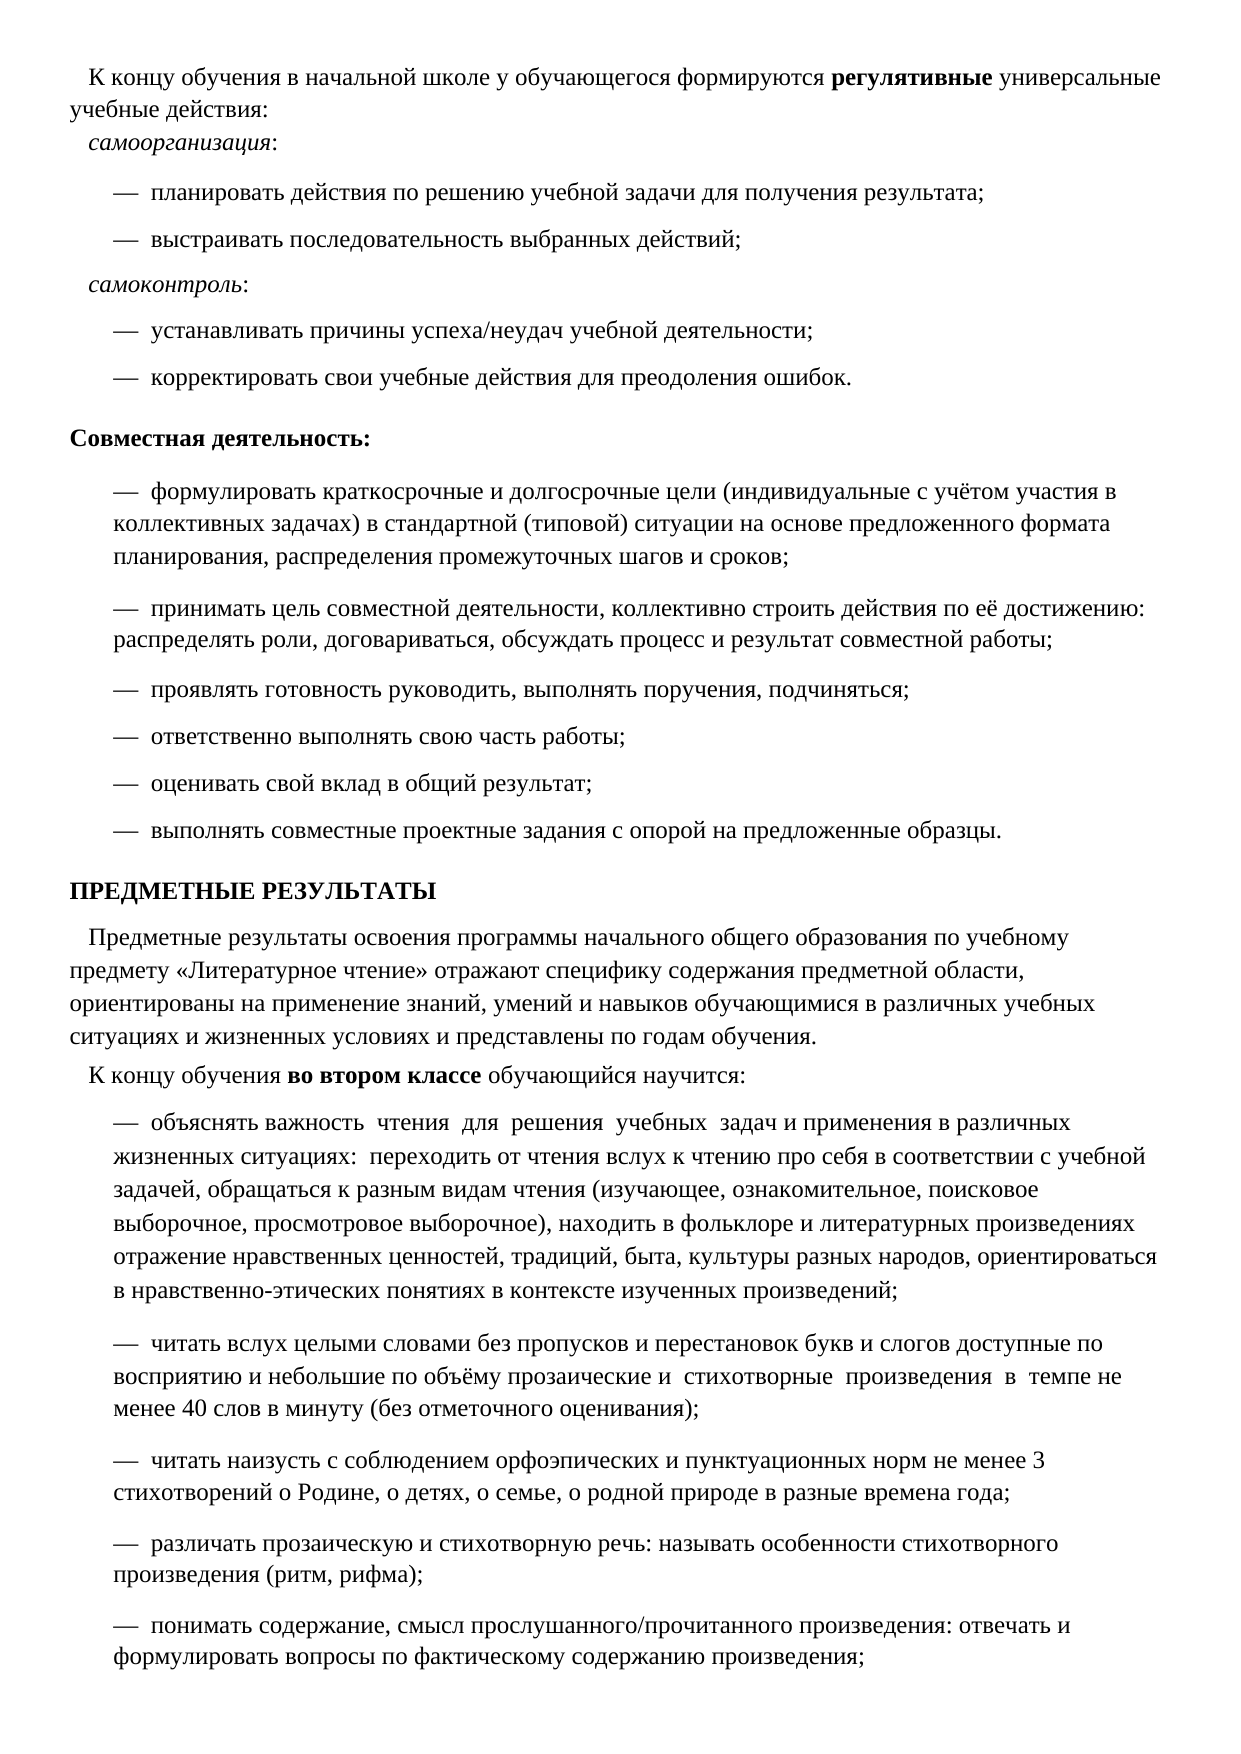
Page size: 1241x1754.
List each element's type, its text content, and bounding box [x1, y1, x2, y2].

text Совместная деятельность: [69, 425, 1163, 452]
text К концу обучения во втором классе обучающийся научится: [88, 1061, 1163, 1089]
text — формулировать краткосрочные и долгосрочные цели (индивидуальные с учётом участия в коллективных задачах) в стандартной (типовой) ситуации на основе предложенного формата планирования, распределения промежуточных шагов и сроков; [113, 476, 1118, 570]
text — ответственно выполнять свою часть работы; [113, 722, 1163, 750]
text — выполнять совместные проектные задания с опорой на предложенные образцы. [113, 817, 1163, 844]
text — устанавливать причины успеха/неудач учебной деятельности; [113, 317, 1163, 344]
text К концу обучения в начальной школе у обучающегося формируются регулятивные универсальные учебные действия: самоорганизация: [69, 62, 1163, 156]
text — различать прозаическую и стихотворную речь: называть особенности стихотворного произведения (ритм, рифма); [113, 1528, 1073, 1588]
text — выстраивать последовательность выбранных действий; [113, 225, 1163, 253]
text — объяснять важность чтения для решения учебных задач и применения в различных жизненных ситуациях: переходить от чтения вслух к чтению про себя в соответствии с учебной задачей, обращаться к разным видам чтения (изучающее, ознакомительное, поисковое выборочное, просмотровое выборочное), находить в фольклоре и литературных произведениях отражение нравственных ценностей, традиций, быта, культуры разных народов, ориентироваться в нравственно-этических понятиях в контексте изученных произведений; [113, 1107, 1163, 1304]
text — читать вслух целыми словами без пропусков и перестановок букв и слогов доступные по восприятию и небольшие по объёму прозаические и стихотворные произведения в темпе не менее 40 слов в минуту (без отметочного оценивания); [113, 1328, 1133, 1422]
text самоконтроль: [88, 271, 1163, 298]
text — планировать действия по решению учебной задачи для получения результата; [113, 178, 1163, 206]
text — проявлять готовность руководить, выполнять поручения, подчиняться; [113, 675, 1163, 703]
text — читать наизусть с соблюдением орфоэпических и пунктуационных норм не менее 3 стихотворений о Родине, о детях, о семье, о родной природе в разные времена года; [113, 1445, 1058, 1505]
text — понимать содержание, смысл прослушанного/прочитанного произведения: отвечать и формулировать вопросы по фактическому содержанию произведения; [113, 1610, 1073, 1670]
text Предметные результаты освоения программы начального общего образования по учебному предмету «Литературное чтение» отражают специфику содержания предметной области, ориентированы на применение знаний, умений и навыков обучающимися в различных учебных ситуациях и жизненных условиях и представлены по годам обучения. [69, 922, 1103, 1050]
text — оценивать свой вклад в общий результат; [113, 769, 1163, 797]
text — принимать цель совместной деятельности, коллективно строить действия по её достижению: распределять роли, договариваться, обсуждать процесс и результат совместной работы; [113, 593, 1148, 653]
text ПРЕДМЕТНЫЕ РЕЗУЛЬТАТЫ [69, 877, 1163, 905]
text — корректировать свои учебные действия для преодоления ошибок. [113, 364, 1163, 391]
